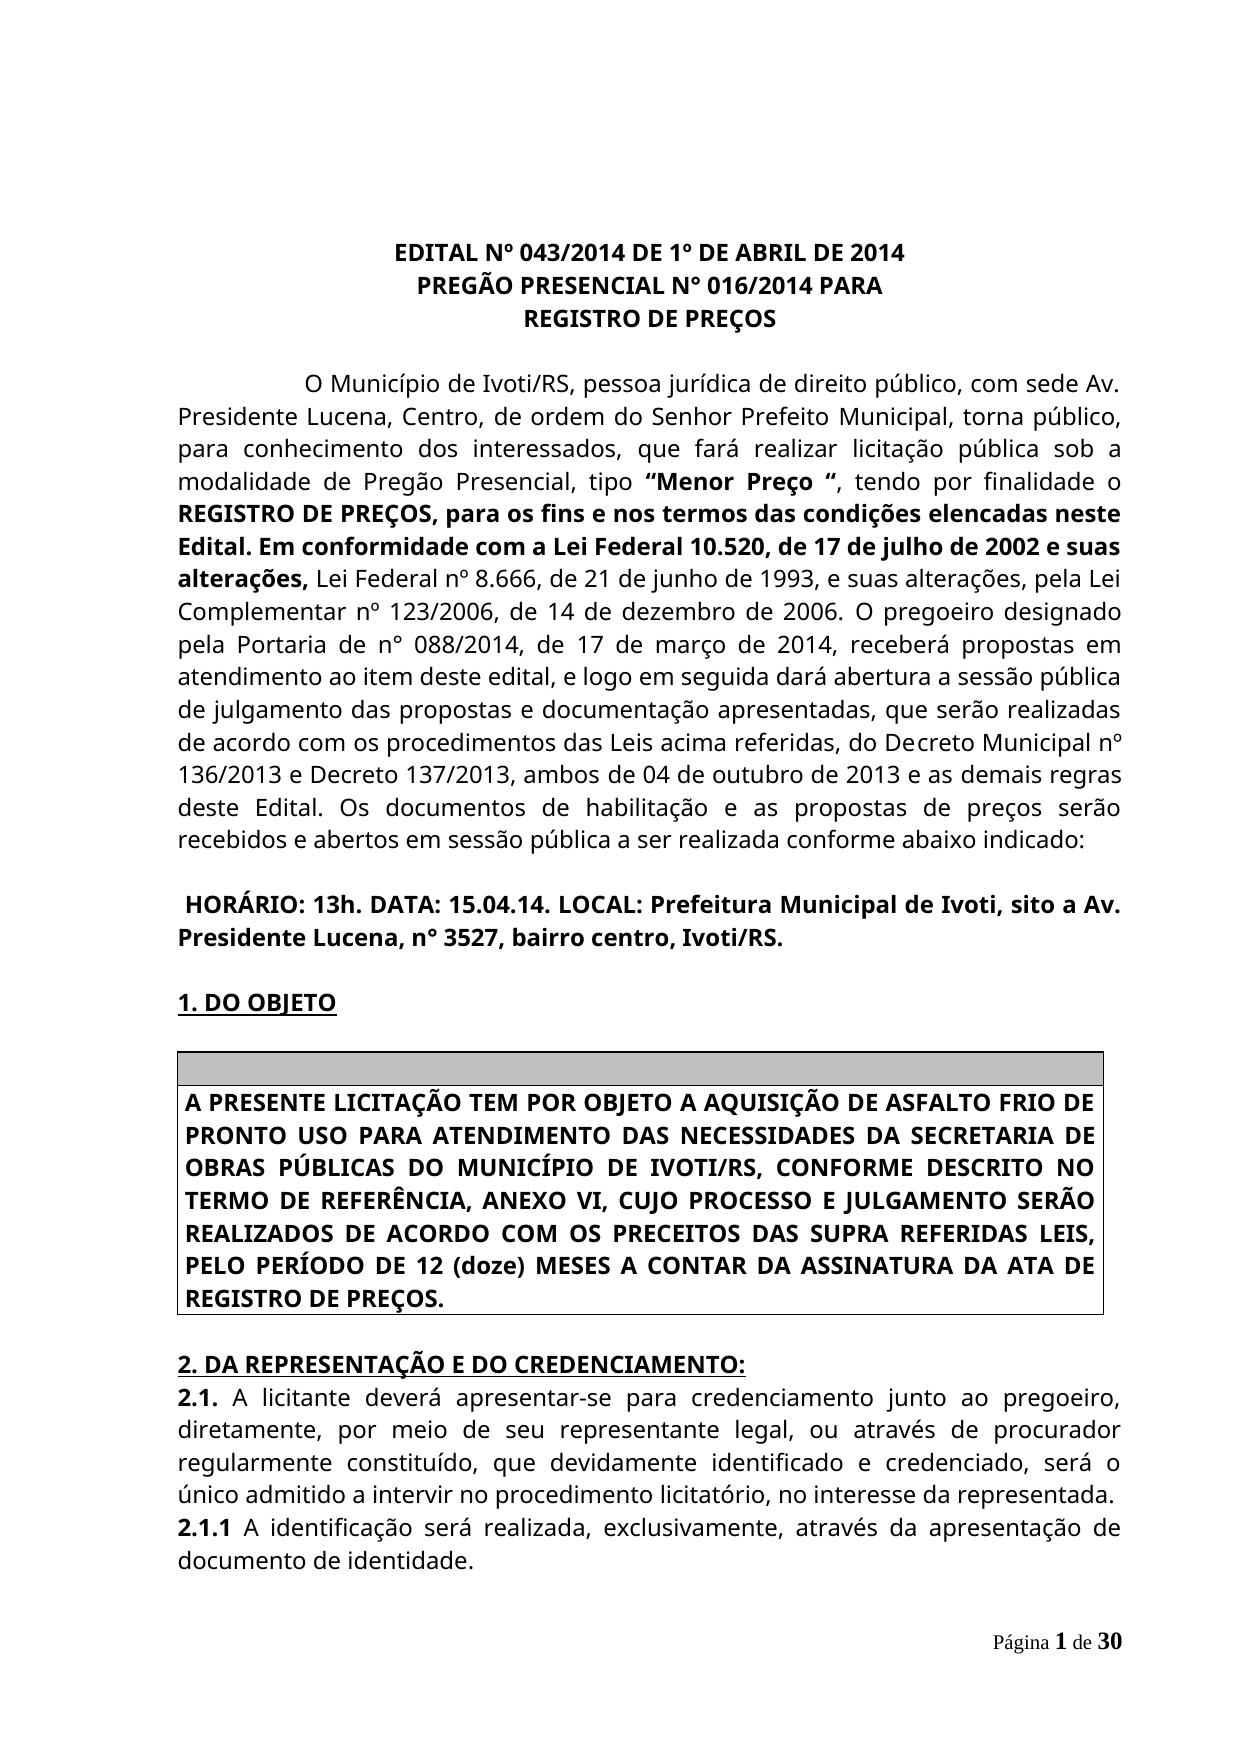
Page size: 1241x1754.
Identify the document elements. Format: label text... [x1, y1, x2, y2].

text HORÁRIO: 13h. DATA: 15.04.14. LOCAL: Prefeitura Municipal de Ivoti, sito a Av. Presidente Lucena, n° 3527, bairro centro, Ivoti/RS. [177, 888, 1122, 953]
text EDITAL Nº 043/2014 DE 1º DE ABRIL DE 2014 PREGÃO PRESENCIAL N° 016/2014 PARA [177, 236, 1122, 301]
text REGISTRO DE PREÇOS [177, 301, 1122, 334]
table_cell A PRESENTE LICITAÇÃO TEM POR OBJETO A AQUISIÇÃO DE ASFALTO FRIO DE PRONTO USO PARA ATENDIMENTO DAS NECESSIDADES DA SECRETARIA DE OBRAS PÚBLICAS DO MUNICÍPIO DE IVOTI/RS, CONFORME DESCRITO NO TERMO DE REFERÊNCIA, ANEXO VI, CUJO PROCESSO E JULGAMENTO SERÃO REALIZADOS DE ACORDO COM OS PRECEITOS DAS SUPRA REFERIDAS LEIS, PELO PERÍODO DE 12 (doze) MESES A CONTAR DA ASSINATURA DA ATA DE REGISTRO DE PREÇOS. [178, 1086, 1103, 1314]
table_header [178, 1053, 1103, 1085]
text 2.1.1 A identificação será realizada, exclusivamente, através da apresentação de documento de identidade. [177, 1511, 1122, 1576]
text O Município de Ivoti/RS, pessoa jurídica de direito público, com sede Av. Presidente Lucena, Centro, de ordem do Senhor Prefeito Municipal, torna público, para conhecimento dos interessados, que fará realizar licitação pública sob a modalidade de Pregão Presencial, tipo “Menor Preço “, tendo por finalidade o REGISTRO DE PREÇOS, para os fins e nos termos das condições elencadas neste Edital. Em conformidade com a Lei Federal 10.520, de 17 de julho de 2002 e suas alterações, Lei Federal nº 8.666, de 21 de junho de 1993, e suas alterações, pela Lei Complementar nº 123/2006, de 14 de dezembro de 2006. O pregoeiro designado pela Portaria de n° 088/2014, de 17 de março de 2014, receberá propostas em atendimento ao item deste edital, e logo em seguida dará abertura a sessão pública de julgamento das propostas e documentação apresentadas, que serão realizadas de acordo com os procedimentos das Leis acima referidas, do Decreto Municipal nº 136/2013 e Decreto 137/2013, ambos de 04 de outubro de 2013 e as demais regras deste Edital. Os documentos de habilitação e as propostas de preços serão recebidos e abertos em sessão pública a ser realizada conforme abaixo indicado: [177, 367, 1122, 856]
text 1. DO OBJETO [177, 986, 1122, 1019]
text 2.1. A licitante deverá apresentar-se para credenciamento junto ao pregoeiro, diretamente, por meio de seu representante legal, ou através de procurador regularmente constituído, que devidamente identificado e credenciado, será o único admitido a intervir no procedimento licitatório, no interesse da representada. [177, 1381, 1122, 1511]
text 2. DA REPRESENTAÇÃO E DO CREDENCIAMENTO: [177, 1348, 1122, 1381]
